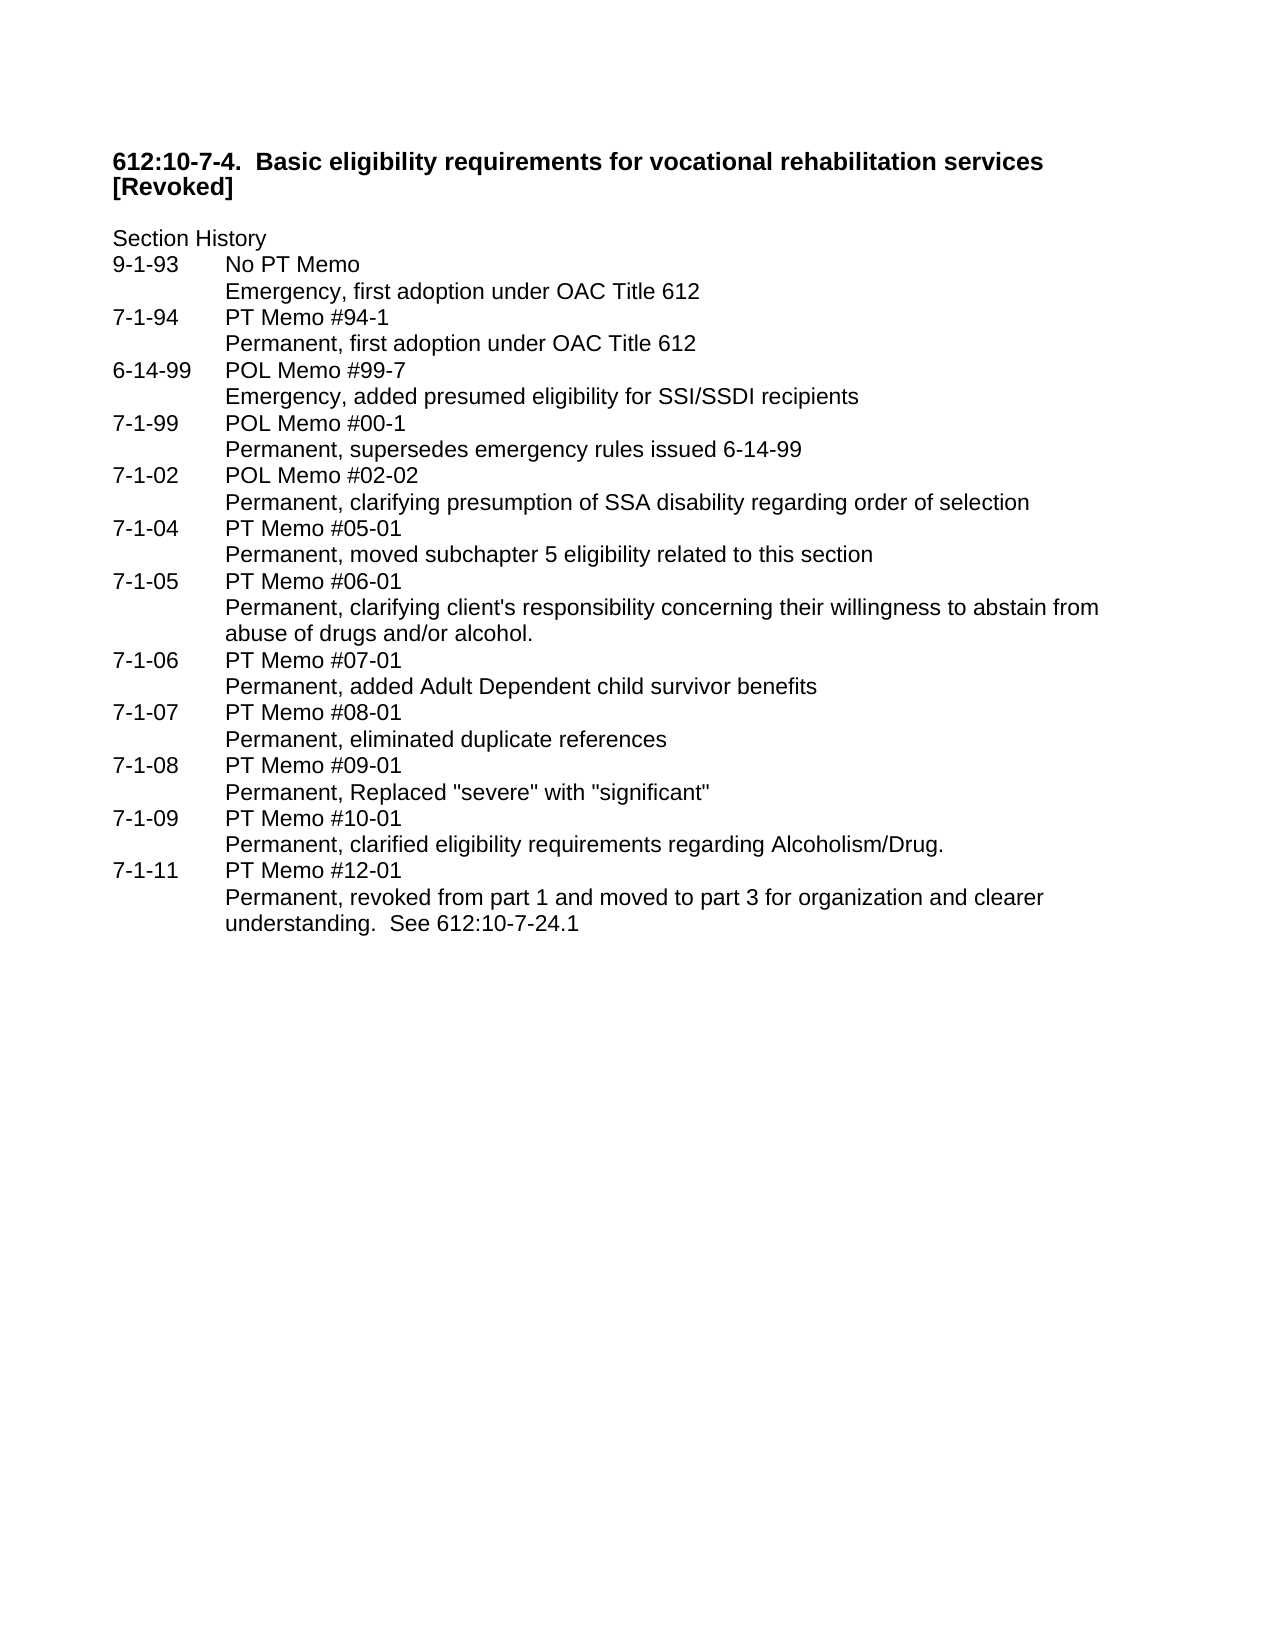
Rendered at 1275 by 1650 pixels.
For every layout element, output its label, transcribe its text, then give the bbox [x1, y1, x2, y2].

text Permanent, clarifying presumption of SSA disability regarding order of selection [112, 488, 1134, 515]
text Emergency, added presumed eligibility for SSI/SSDI recipients [112, 383, 1134, 409]
text Permanent, supersedes emergency rules issued 6-14-99 [112, 436, 1134, 462]
text Permanent, added Adult Dependent child survivor benefits [112, 673, 1134, 699]
text 7-1-04 PT Memo #05-01 [112, 515, 1134, 541]
text Section History [112, 225, 1134, 251]
text Permanent, moved subchapter 5 eligibility related to this section [112, 541, 1134, 568]
subtitle 612:10-7-4. Basic eligibility requirements for vocational rehabilitation services [Revoked] [112, 150, 1134, 200]
text Permanent, clarified eligibility requirements regarding Alcoholism/Drug. [112, 831, 1134, 857]
text 7-1-99 POL Memo #00-1 [112, 409, 1134, 436]
text Permanent, clarifying client's responsibility concerning their willingness to abstain from abuse of drugs and/or alcohol. [225, 594, 1134, 647]
text 7-1-94 PT Memo #94-1 [112, 304, 1134, 330]
text Emergency, first adoption under OAC Title 612 [112, 278, 1134, 304]
text 7-1-07 PT Memo #08-01 [112, 699, 1134, 726]
text 7-1-08 PT Memo #09-01 [112, 752, 1134, 778]
text 7-1-11 PT Memo #12-01 [112, 857, 1134, 884]
text 7-1-06 PT Memo #07-01 [112, 647, 1134, 673]
text 7-1-05 PT Memo #06-01 [112, 568, 1134, 594]
text Permanent, Replaced "severe" with "significant" [112, 778, 1134, 805]
text 7-1-02 POL Memo #02-02 [112, 462, 1134, 488]
text Permanent, revoked from part 1 and moved to part 3 for organization and clearer understanding. See 612:10-7-24.1 [225, 884, 1134, 937]
text 7-1-09 PT Memo #10-01 [112, 805, 1134, 831]
text Permanent, eliminated duplicate references [112, 726, 1134, 752]
text 6-14-99 POL Memo #99-7 [112, 357, 1134, 383]
text Permanent, first adoption under OAC Title 612 [112, 330, 1134, 357]
text 9-1-93 No PT Memo [112, 251, 1134, 278]
